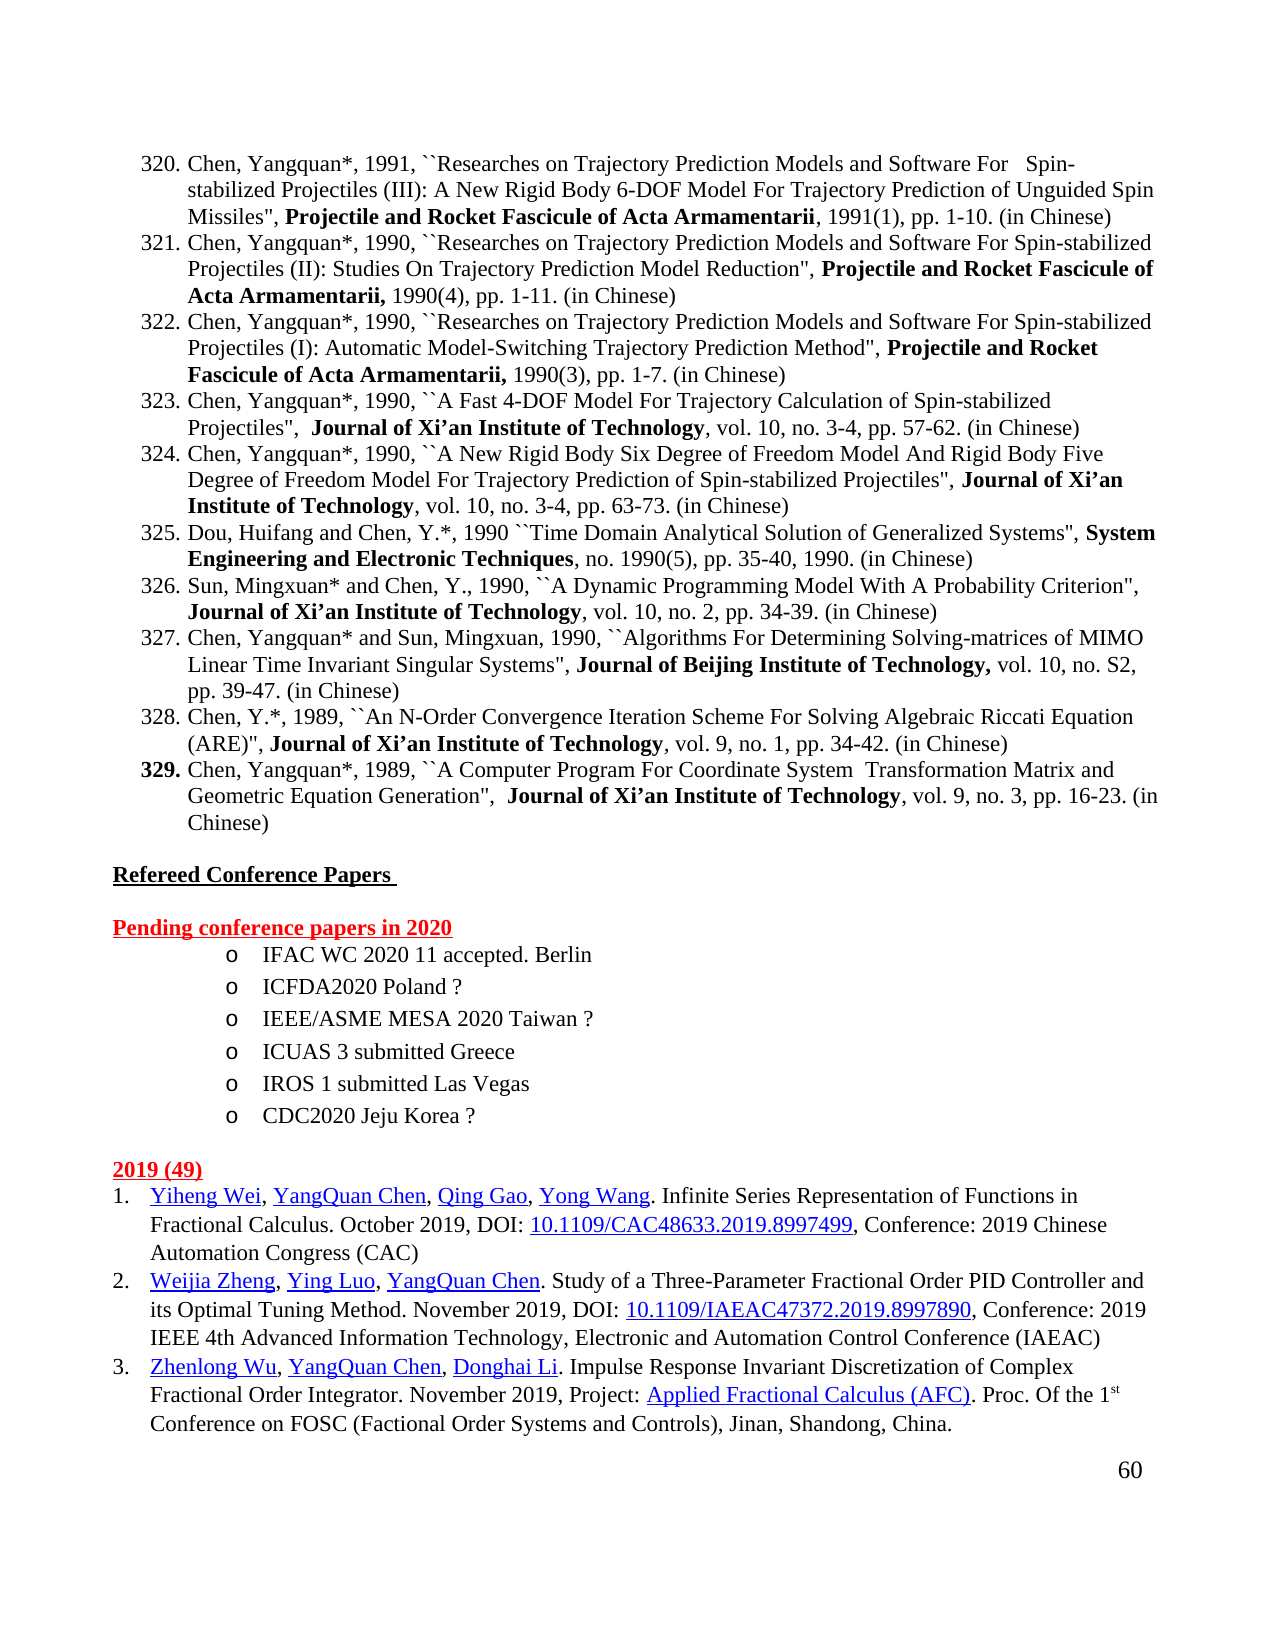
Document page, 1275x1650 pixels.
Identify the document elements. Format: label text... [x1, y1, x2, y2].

list Chen, Yangquan*, 1989, ``A Computer Program For Coordinate System Transformation Matrix and Geometric Equation Generation", Journal of Xi’an Institute of Technology, vol. 9, no. 3, pp. 16-23. (in Chinese) [141, 756, 1162, 835]
list Chen, Yangquan*, 1991, ``Researches on Trajectory Prediction Models and Software For Spin-stabilized Projectiles (III): A New Rigid Body 6-DOF Model For Trajectory Prediction of Unguided Spin Missiles", Projectile and Rocket Fascicule of Acta Armamentarii, 1991(1), pp. 1-10. (in Chinese) [141, 150, 1162, 229]
text Pending conference papers in 2020 [112, 914, 1162, 941]
list Weijia Zheng, Ying Luo, YangQuan Chen. Study of a Three-Parameter Fractional Order PID Controller and its Optimal Tuning Method. November 2019, DOI: 10.1109/IAEAC47372.2019.8997890, Conference: 2019 IEEE 4th Advanced Information Technology, Electronic and Automation Control Conference (IAEAC) [112, 1267, 1162, 1351]
list Chen, Yangquan*, 1990, ``A Fast 4-DOF Model For Trajectory Calculation of Spin-stabilized Projectiles", Journal of Xi’an Institute of Technology, vol. 10, no. 3-4, pp. 57-62. (in Chinese) [141, 387, 1162, 440]
list IROS 1 submitted Las Vegas [225, 1070, 1162, 1098]
list IEEE/ASME MESA 2020 Taiwan ? [225, 1005, 1162, 1034]
list CDC2020 Jeju Korea ? [225, 1103, 1162, 1131]
list ICFDA2020 Poland ? [225, 973, 1162, 1001]
list Dou, Huifang and Chen, Y.*, 1990 ``Time Domain Analytical Solution of Generalized Systems'', System Engineering and Electronic Techniques, no. 1990(5), pp. 35-40, 1990. (in Chinese) [141, 519, 1162, 572]
list IFAC WC 2020 11 accepted. Berlin [225, 941, 1162, 969]
list Yiheng Wei, YangQuan Chen, Qing Gao, Yong Wang. Infinite Series Representation of Functions in Fractional Calculus. October 2019, DOI: 10.1109/CAC48633.2019.8997499, Conference: 2019 Chinese Automation Congress (CAC) [112, 1182, 1162, 1265]
list Sun, Mingxuan* and Chen, Y., 1990, ``A Dynamic Programming Model With A Probability Criterion", Journal of Xi’an Institute of Technology, vol. 10, no. 2, pp. 34-39. (in Chinese) [141, 572, 1162, 624]
list Chen, Yangquan*, 1990, ``Researches on Trajectory Prediction Models and Software For Spin-stabilized Projectiles (II): Studies On Trajectory Prediction Model Reduction", Projectile and Rocket Fascicule of Acta Armamentarii, 1990(4), pp. 1-11. (in Chinese) [141, 229, 1162, 308]
text Refereed Conference Papers [112, 862, 1162, 888]
list Zhenlong Wu, YangQuan Chen, Donghai Li. Impulse Response Invariant Discretization of Complex Fractional Order Integrator. November 2019, Project: Applied Fractional Calculus (AFC). Proc. Of the 1st Conference on FOSC (Factional Order Systems and Controls), Jinan, Shandong, China. [112, 1353, 1162, 1436]
list ICUAS 3 submitted Greece [225, 1038, 1162, 1066]
list Chen, Y.*, 1989, ``An N-Order Convergence Iteration Scheme For Solving Algebraic Riccati Equation (ARE)", Journal of Xi’an Institute of Technology, vol. 9, no. 1, pp. 34-42. (in Chinese) [141, 703, 1162, 756]
list Chen, Yangquan*, 1990, ``Researches on Trajectory Prediction Models and Software For Spin-stabilized Projectiles (I): Automatic Model-Switching Trajectory Prediction Method", Projectile and Rocket Fascicule of Acta Armamentarii, 1990(3), pp. 1-7. (in Chinese) [141, 308, 1162, 387]
list Chen, Yangquan*, 1990, ``A New Rigid Body Six Degree of Freedom Model And Rigid Body Five Degree of Freedom Model For Trajectory Prediction of Spin-stabilized Projectiles", Journal of Xi’an Institute of Technology, vol. 10, no. 3-4, pp. 63-73. (in Chinese) [141, 440, 1162, 519]
text 2019 (49) [112, 1156, 1162, 1182]
list Chen, Yangquan* and Sun, Mingxuan, 1990, ``Algorithms For Determining Solving-matrices of MIMO Linear Time Invariant Singular Systems", Journal of Beijing Institute of Technology, vol. 10, no. S2, pp. 39-47. (in Chinese) [141, 624, 1162, 703]
